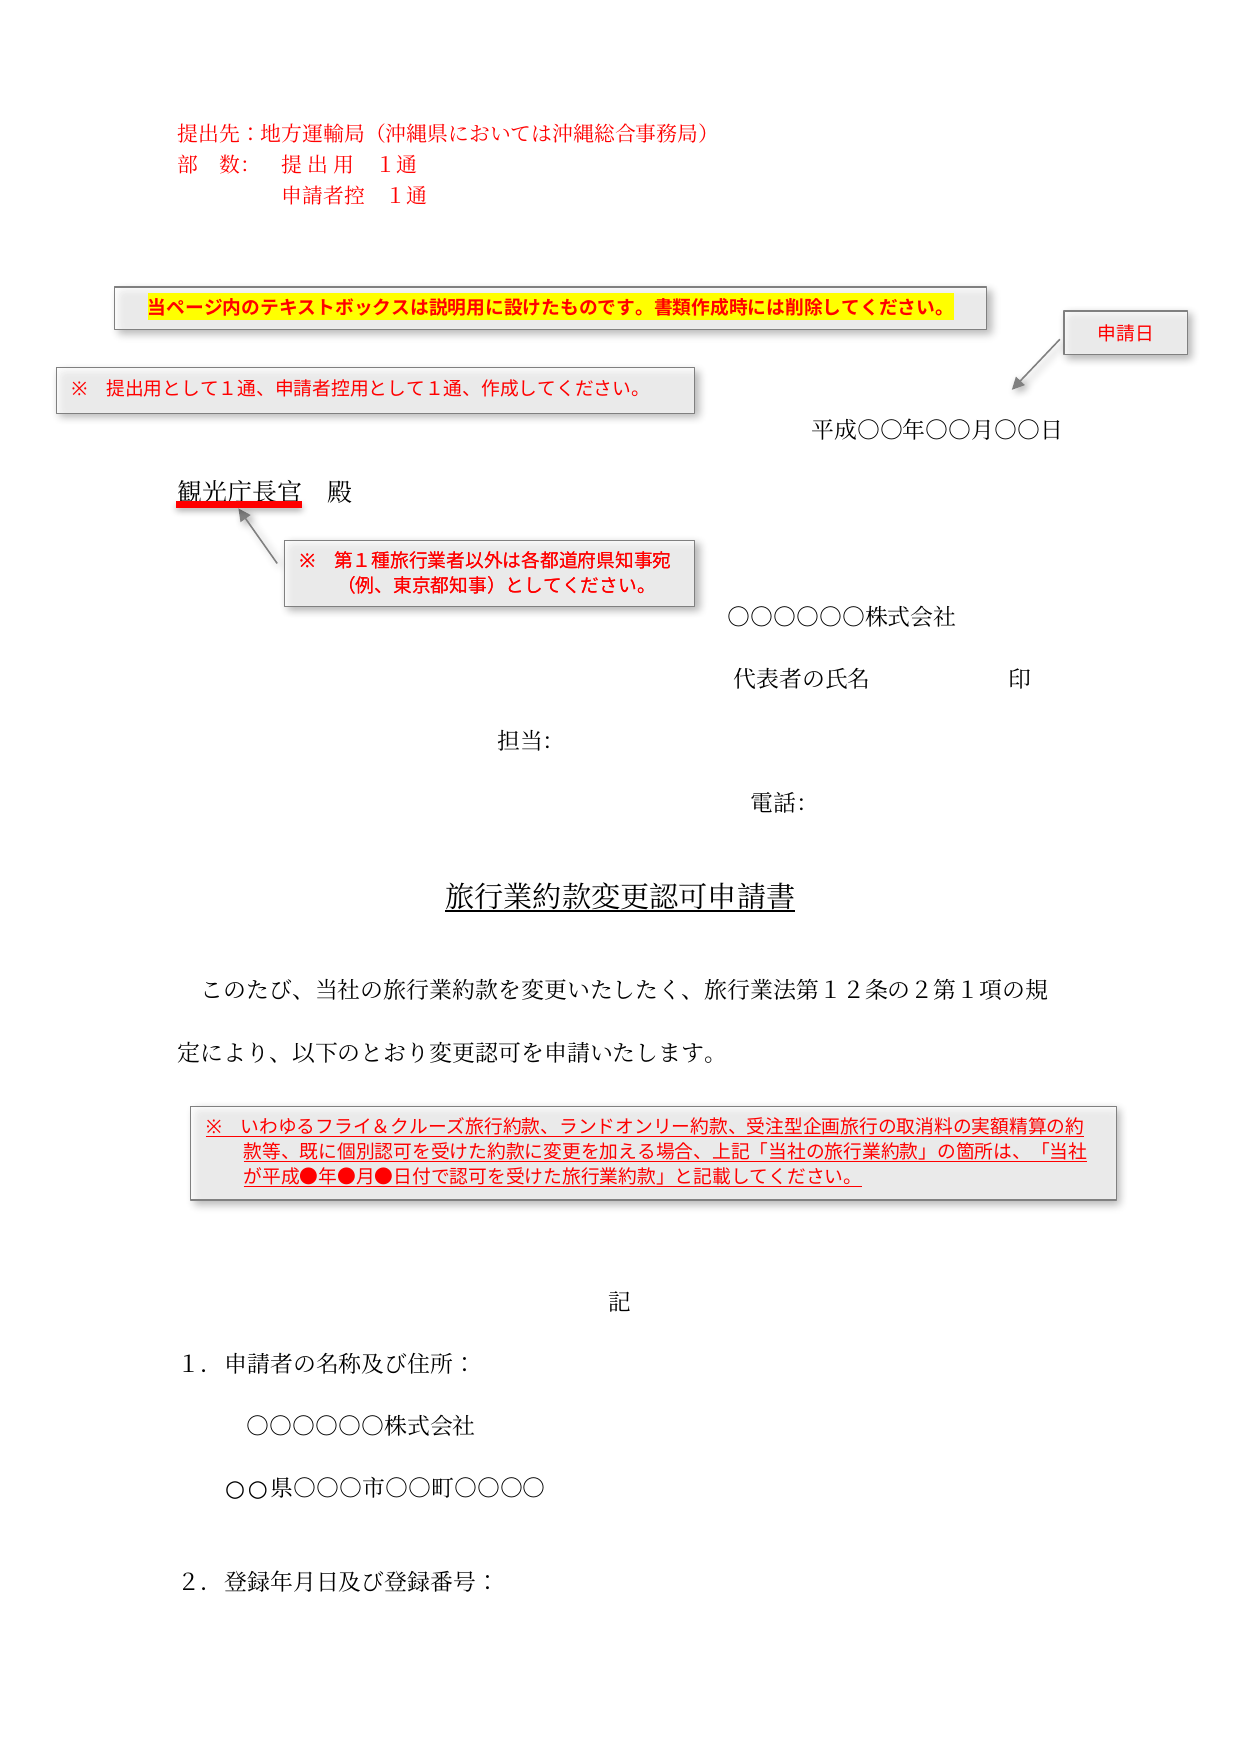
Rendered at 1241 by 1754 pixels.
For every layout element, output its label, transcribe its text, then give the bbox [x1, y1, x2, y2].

text 記 [177, 1269, 1063, 1331]
text ○○○○○○株式会社 [177, 1394, 1063, 1456]
text 申請者控 １通 [177, 179, 1063, 210]
text ○○県○○○市○○町○○○○ [177, 1456, 1063, 1518]
list 登録年月日及び登録番号： [177, 1549, 1063, 1612]
text 旅行業約款変更認可申請書 [177, 864, 1063, 926]
text 電話： [177, 771, 1063, 833]
text ○○○○○○株式会社 [177, 584, 1063, 646]
text 平成○○年○○月○○日 [177, 397, 1063, 459]
text 部 数： 提出用 １通 [177, 148, 1063, 179]
text 提出先：地方運輸局（沖縄県においては沖縄総合事務局） [177, 117, 1063, 148]
text このたび、当社の旅行業約款を変更いたしたく、旅行業法第１２条の２第１項の規定により、以下のとおり変更認可を申請いたします。 [177, 958, 1063, 1082]
text 観光庁長官 殿 [177, 459, 1063, 522]
list 申請者の名称及び住所： [177, 1331, 1063, 1394]
text 担当： [177, 708, 1063, 771]
text 代表者の氏名 印 [177, 646, 1063, 708]
